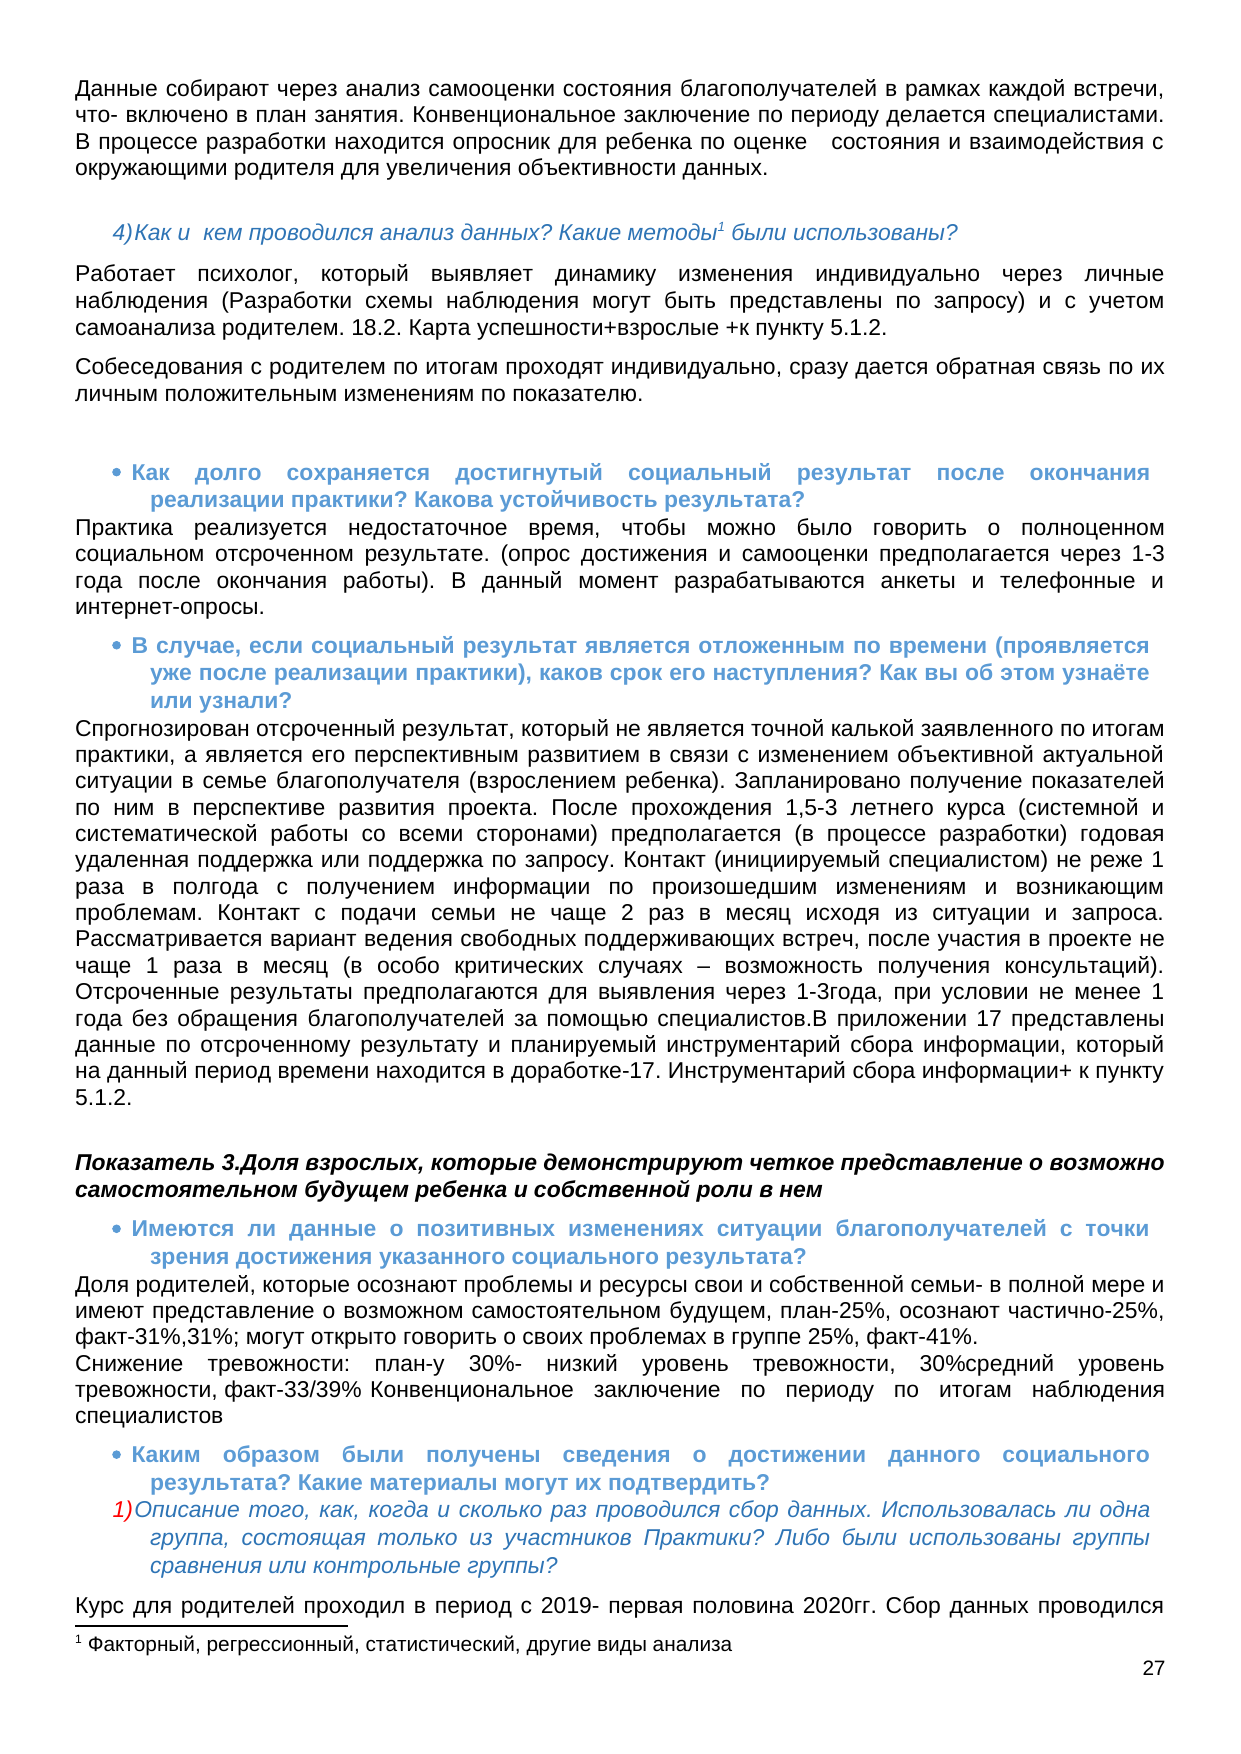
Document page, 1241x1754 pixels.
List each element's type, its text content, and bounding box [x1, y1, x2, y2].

list Имеются ли данные о позитивных изменениях ситуации благополучателей с точки зрения достижения указанного социального результата? [112, 1215, 1151, 1269]
text Доля родителей, которые осознают проблемы и ресурсы свои и собственной семьи- в полной мере и имеют представление о возможном самостоятельном будущем, план-25%, осознают частично-25%, факт-31%,31%; могут открыто говорить о своих проблемах в группе 25%, факт-41%. [75, 1271, 1165, 1350]
text Спрогнозирован отсроченный результат, который не является точной калькой заявленного по итогам практики, а является его перспективным развитием в связи с изменением объективной актуальной ситуации в семье благополучателя (взрослением ребенка). Запланировано получение показателей по ним в перспективе развития проекта. После прохождения 1,5-3 летнего курса (системной и систематической работы со всеми сторонами) предполагается (в процессе разработки) годовая удаленная поддержка или поддержка по запросу. Контакт (инициируемый специалистом) не реже 1 раза в полгода с получением информации по произошедшим изменениям и возникающим проблемам. Контакт с подачи семьи не чаще 2 раз в месяц исходя из ситуации и запроса. Рассматривается вариант ведения свободных поддерживающих встреч, после участия в проекте не чаще 1 раза в месяц (в особо критических случаях – возможность получения консультаций). Отсроченные результаты предполагаются для выявления через 1-3года, при условии не менее 1 года без обращения благополучателей за помощью специалистов.В приложении 17 представлены данные по отсроченному результату и планируемый инструментарий сбора информации, который на данный период времени находится в доработке-17. Инструментарий сбора информации+ к пункту 5.1.2. [75, 714, 1165, 1110]
list В случае, если социальный результат является отложенным по времени (проявляется уже после реализации практики), каков срок его наступления? Как вы об этом узнаёте или узнали? [112, 632, 1151, 713]
text Практика реализуется недостаточное время, чтобы можно было говорить о полноценном социальном отсроченном результате. (опрос достижения и самооценки предполагается через 1-3 года после окончания работы). В данный момент разрабатываются анкеты и телефонные и интернет-опросы. [75, 514, 1165, 619]
text Показатель 3.Доля взрослых, которые демонстрируют четкое представление о возможно самостоятельном будущем ребенка и собственной роли в нем [75, 1149, 1165, 1203]
list Как и кем проводился анализ данных? Какие методы были использованы? [112, 219, 1151, 246]
list Каким образом были получены сведения о достижении данного социального результата? Какие материалы могут их подтвердить? [112, 1441, 1151, 1495]
text Работает психолог, который выявляет динамику изменения индивидуально через личные наблюдения (Разработки схемы наблюдения могут быть представлены по запросу) и с учетом самоанализа родителем. 18.2. Карта успешности+взрослые +к пункту 5.1.2. [75, 259, 1165, 341]
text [75, 1592, 1165, 1619]
list Как долго сохраняется достигнутый социальный результат после окончания реализации практики? Какова устойчивость результата? [112, 459, 1151, 513]
list Описание того, как, когда и сколько раз проводился сбор данных. Использовалась ли одна группа, состоящая только из участников Практики? Либо были использованы группы сравнения или контрольные группы? [112, 1496, 1151, 1578]
text Снижение тревожности: план-у 30%- низкий уровень тревожности, 30%средний уровень тревожности, факт-33/39% Конвенциональное заключение по периоду по итогам наблюдения специалистов [75, 1350, 1165, 1429]
text Данные собирают через анализ самооценки состояния благополучателей в рамках каждой встречи, что- включено в план занятия. Конвенциональное заключение по периоду делается специалистами. В процессе разработки находится опросник для ребенка по оценке состояния и взаимодействия с окружающими родителя для увеличения объективности данных. [75, 75, 1165, 180]
text Собеседования с родителем по итогам проходят индивидуально, сразу дается обратная связь по их личным положительным изменениям по показателю. [75, 353, 1165, 407]
